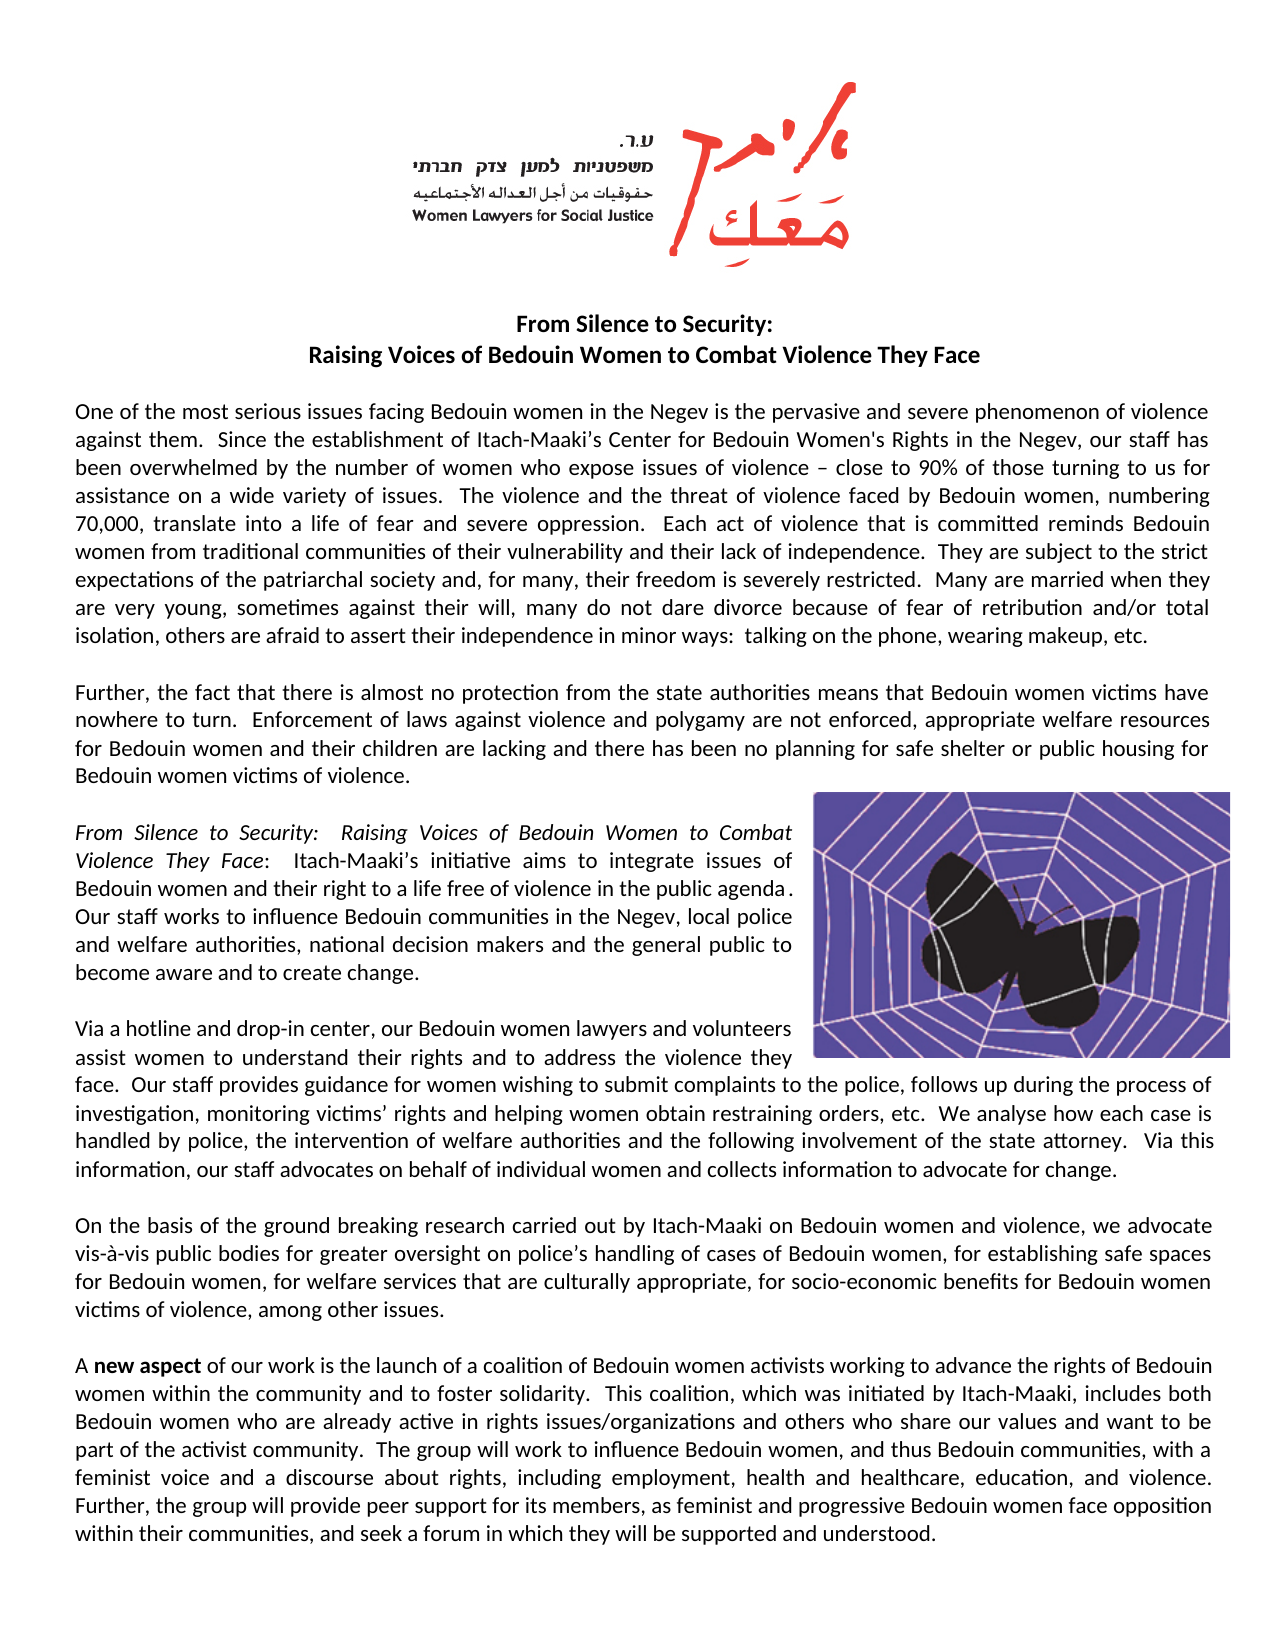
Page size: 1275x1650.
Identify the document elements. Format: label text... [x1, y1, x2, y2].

text Further, the fact that there is almost no protection from the state authorities means that Bedouin women victims have nowhere to turn. Enforcement of laws against violence and polygamy are not enforced, appropriate welfare resources for Bedouin women and their children are lacking and there has been no planning for safe shelter or public housing for Bedouin women victims of violence. [75, 678, 1212, 790]
picture [812, 792, 1230, 1058]
picture [389, 75, 886, 280]
text Raising Voices of Bedouin Women to Combat Violence They Face [75, 339, 1214, 369]
text On the basis of the ground breaking research carried out by Itach-Maaki on Bedouin women and violence, we advocate vis-à-vis public bodies for greater oversight on police’s handling of cases of Bedouin women, for establishing safe spaces for Bedouin women, for welfare services that are culturally appropriate, for socio-economic benefits for Bedouin women victims of violence, among other issues. [75, 1211, 1214, 1323]
text Via a hotline and drop-in center, our Bedouin women lawyers and volunteers assist women to understand their rights and to address the violence they face. Our staff provides guidance for women wishing to submit complaints to the police, follows up during the process of investigation, monitoring victims’ rights and helping women obtain restraining orders, etc. We analyse how each case is handled by police, the intervention of welfare authorities and the following involvement of the state attorney. Via this information, our staff advocates on behalf of individual women and collects information to advocate for change. [75, 1014, 1214, 1183]
text From Silence to Security: Raising Voices of Bedouin Women to Combat Violence They Face: Itach-Maaki’s initiative aims to integrate issues of Bedouin women and their right to a life free of violence in the public agenda. Our staff works to influence Bedouin communities in the Negev, local police and welfare authorities, national decision makers and the general public to become aware and to create change. [75, 818, 812, 987]
text One of the most serious issues facing Bedouin women in the Negev is the pervasive and severe phenomenon of violence against them. Since the establishment of Itach-Maaki’s Center for Bedouin Women's Rights in the Negev, our staff has been overwhelmed by the number of women who expose issues of violence – close to 90% of those turning to us for assistance on a wide variety of issues. The violence and the threat of violence faced by Bedouin women, numbering 70,000, translate into a life of fear and severe oppression. Each act of violence that is committed reminds Bedouin women from traditional communities of their vulnerability and their lack of independence. They are subject to the strict expectations of the patriarchal society and, for many, their freedom is severely restricted. Many are married when they are very young, sometimes against their will, many do not dare divorce because of fear of retribution and/or total isolation, others are afraid to assert their independence in minor ways: talking on the phone, wearing makeup, etc. [75, 397, 1212, 649]
text A new aspect of our work is the launch of a coalition of Bedouin women activists working to advance the rights of Bedouin women within the community and to foster solidarity. This coalition, which was initiated by Itach-Maaki, includes both Bedouin women who are already active in rights issues/organizations and others who share our values and want to be part of the activist community. The group will work to influence Bedouin women, and thus Bedouin communities, with a feminist voice and a discourse about rights, including employment, health and healthcare, education, and violence. Further, the group will provide peer support for its members, as feminist and progressive Bedouin women face opposition within their communities, and seek a forum in which they will be supported and understood. [75, 1351, 1214, 1547]
text From Silence to Security: [75, 308, 1214, 339]
